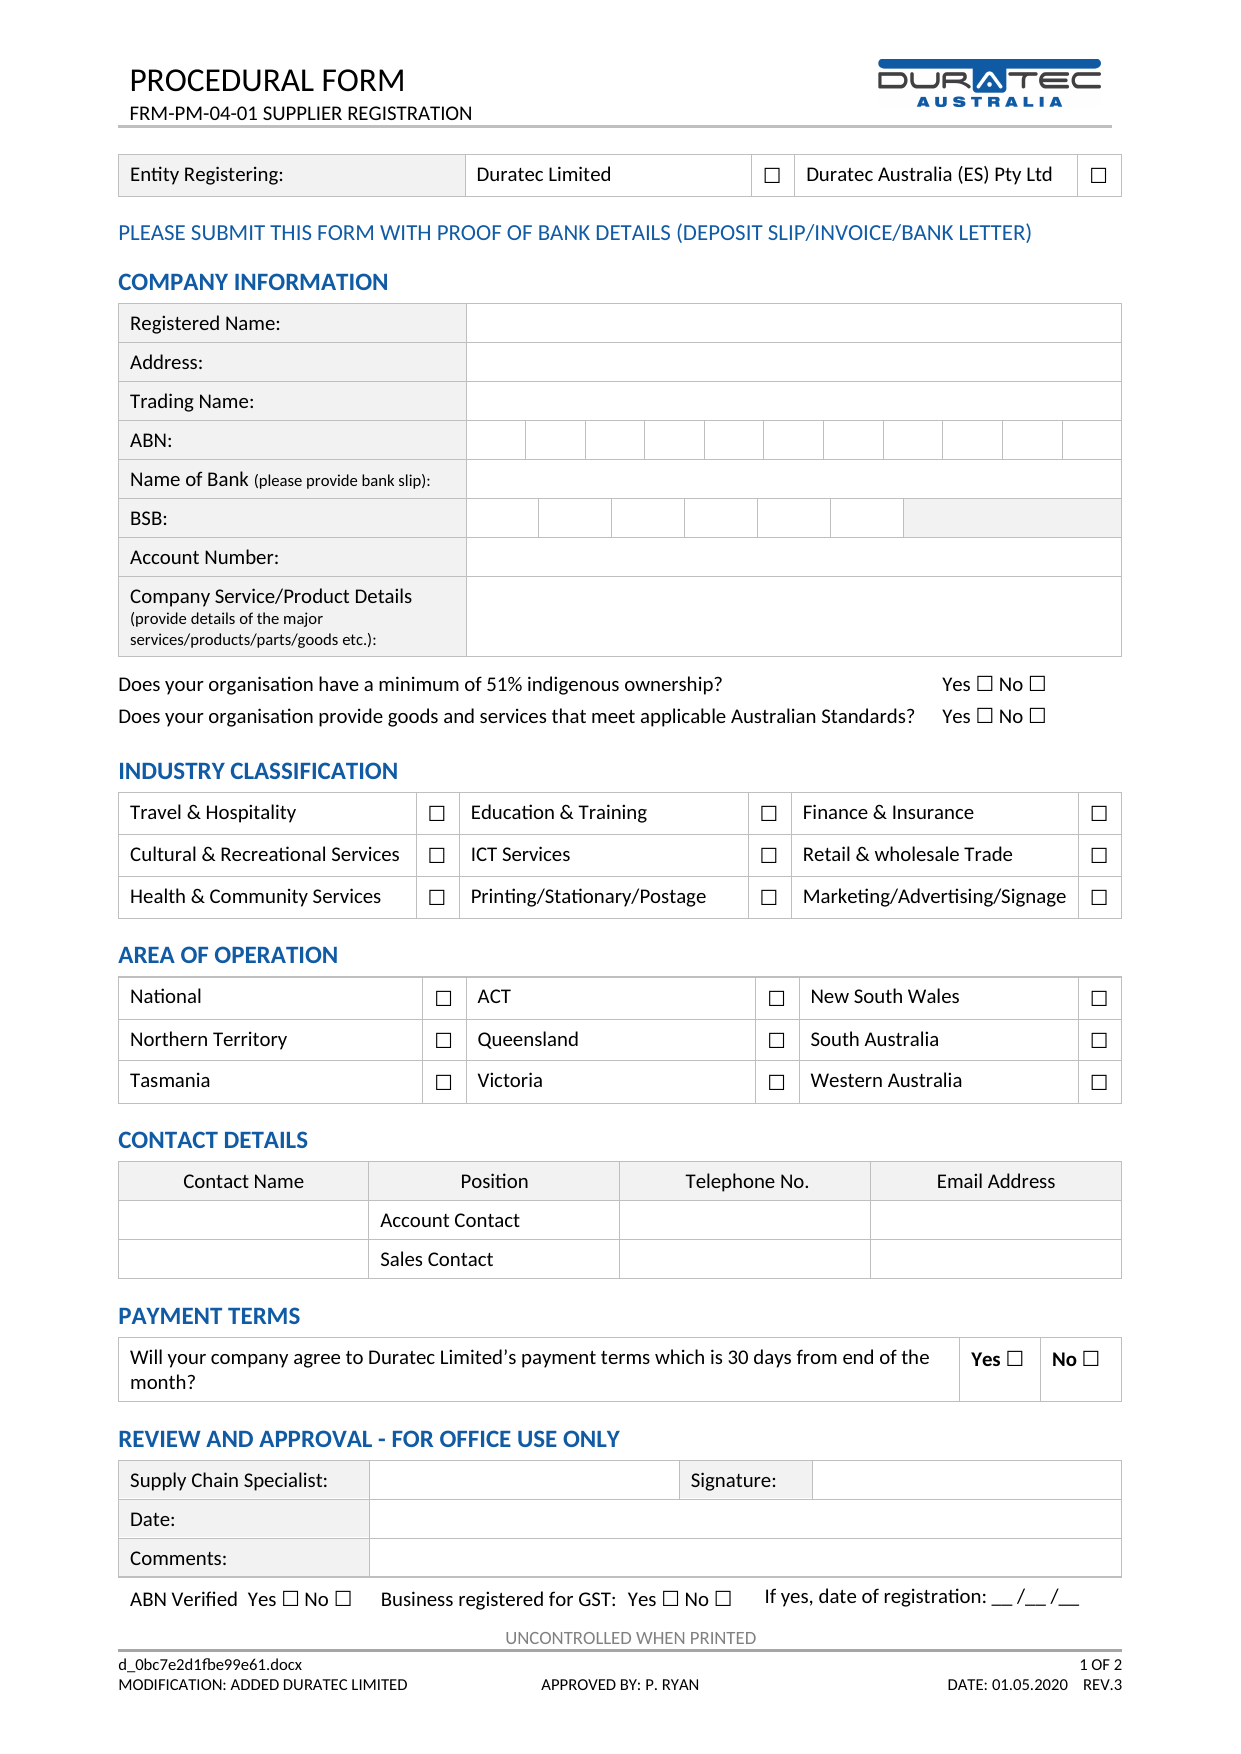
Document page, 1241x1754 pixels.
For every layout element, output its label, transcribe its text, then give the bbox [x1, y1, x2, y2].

table_cell [467, 538, 1121, 576]
subtitle Contact Details [118, 1124, 1122, 1155]
table_cell Printing/Stationary/Postage [460, 877, 748, 918]
table_cell [824, 421, 883, 459]
table_cell South Australia [800, 1020, 1078, 1060]
table_header [370, 1461, 679, 1498]
table_cell [467, 577, 1121, 656]
table_cell [764, 421, 823, 459]
table_cell Sales Contact [369, 1240, 619, 1278]
table_header Yes [960, 1338, 1040, 1401]
text Does your organisation provide goods and services that meet applicable Australian Standards? Yes No [118, 702, 1122, 730]
table_cell [831, 499, 903, 537]
subtitle please submit this form with proof of bank details (deposit slip/invoice/bank letter) [118, 218, 1122, 246]
table_cell Retail & wholesale Trade [792, 835, 1078, 876]
table_cell Marketing/Advertising/Signage [792, 877, 1078, 918]
table_cell [884, 421, 942, 459]
table_cell Account Number: [119, 538, 466, 576]
table_header [467, 304, 1121, 342]
table_cell [904, 499, 1121, 537]
table_header Registered Name: [119, 304, 466, 342]
table_header ACT [467, 978, 755, 1018]
table_cell [871, 1240, 1121, 1278]
table_header Duratec Australia (ES) Pty Ltd [795, 155, 1077, 196]
subtitle Company Information [118, 266, 1122, 297]
table_cell Address: [119, 343, 466, 381]
table_cell [539, 499, 611, 537]
table_cell Tasmania [119, 1061, 422, 1102]
table_cell Account Contact [369, 1201, 619, 1239]
table_cell [467, 460, 1121, 498]
table_cell [758, 499, 830, 537]
table_cell ABN Verified Yes ☐ No ☐ [119, 1578, 369, 1618]
table_cell Cultural & Recreational Services [119, 835, 416, 876]
table_header Travel & Hospitality [119, 793, 416, 834]
table_cell Comments: [119, 1539, 369, 1576]
table_header Contact Name [119, 1162, 368, 1200]
table_cell [467, 499, 538, 537]
table_header New South Wales [800, 978, 1078, 1018]
table_cell If yes, date of registration: __ /__ /__ [753, 1578, 1122, 1618]
table_cell [119, 1201, 368, 1239]
table_header Position [369, 1162, 619, 1200]
table_cell [620, 1240, 870, 1278]
table_cell [586, 421, 644, 459]
subtitle Industry Classification [118, 755, 1122, 786]
table_header Signature: [680, 1461, 812, 1498]
table_header Education & Training [460, 793, 748, 834]
table_cell BSB: [119, 499, 466, 537]
table_header Supply Chain Specialist: [119, 1461, 369, 1498]
table_cell [119, 1240, 368, 1278]
table_cell ICT Services [460, 835, 748, 876]
table_cell [526, 421, 585, 459]
table_header Will your company agree to Duratec Limited’s payment terms which is 30 days from end of the month? [119, 1338, 959, 1401]
table_header [1078, 155, 1121, 196]
table_header [752, 155, 794, 196]
subtitle Review and Approval - For office use only [118, 1423, 1122, 1453]
table_cell [612, 499, 684, 537]
subtitle payment terms [118, 1300, 1122, 1330]
table_cell Northern Territory [119, 1020, 422, 1060]
picture [878, 59, 1101, 107]
table_cell Victoria [467, 1061, 755, 1102]
table_cell [943, 421, 1002, 459]
table_cell [467, 421, 525, 459]
table_header [813, 1461, 1121, 1498]
text Does your organisation have a minimum of 51% indigenous ownership? Yes No [118, 669, 1122, 697]
table_cell [620, 1201, 870, 1239]
table_cell [1063, 421, 1121, 459]
table_cell [871, 1201, 1121, 1239]
table_cell Western Australia [800, 1061, 1078, 1102]
table_cell [370, 1500, 1121, 1537]
table_cell Date: [119, 1500, 369, 1537]
table_header Email Address [871, 1162, 1121, 1200]
table_cell Business registered for GST: Yes ☐ No ☐ [369, 1578, 753, 1618]
table_cell [467, 382, 1121, 420]
table_header Telephone No. [620, 1162, 870, 1200]
table_cell [685, 499, 757, 537]
subtitle Area of Operation [118, 940, 1122, 970]
table_cell [705, 421, 763, 459]
table_cell [370, 1539, 1121, 1576]
table_header Finance & Insurance [792, 793, 1078, 834]
table_cell Health & Community Services [119, 877, 416, 918]
table_cell Queensland [467, 1020, 755, 1060]
table_cell [467, 343, 1121, 381]
table_header Entity Registering: [119, 155, 465, 196]
table_cell [1003, 421, 1062, 459]
table_cell ABN: [119, 421, 466, 459]
table_header Duratec Limited [466, 155, 751, 196]
table_header No [1041, 1338, 1121, 1401]
table_header National [119, 978, 422, 1018]
table_cell Name of Bank (please provide bank slip): [119, 460, 466, 498]
table_cell [645, 421, 704, 459]
table_cell Trading Name: [119, 382, 466, 420]
table_cell Company Service/Product Details (provide details of the major services/products/parts/goods etc.): [119, 577, 466, 656]
